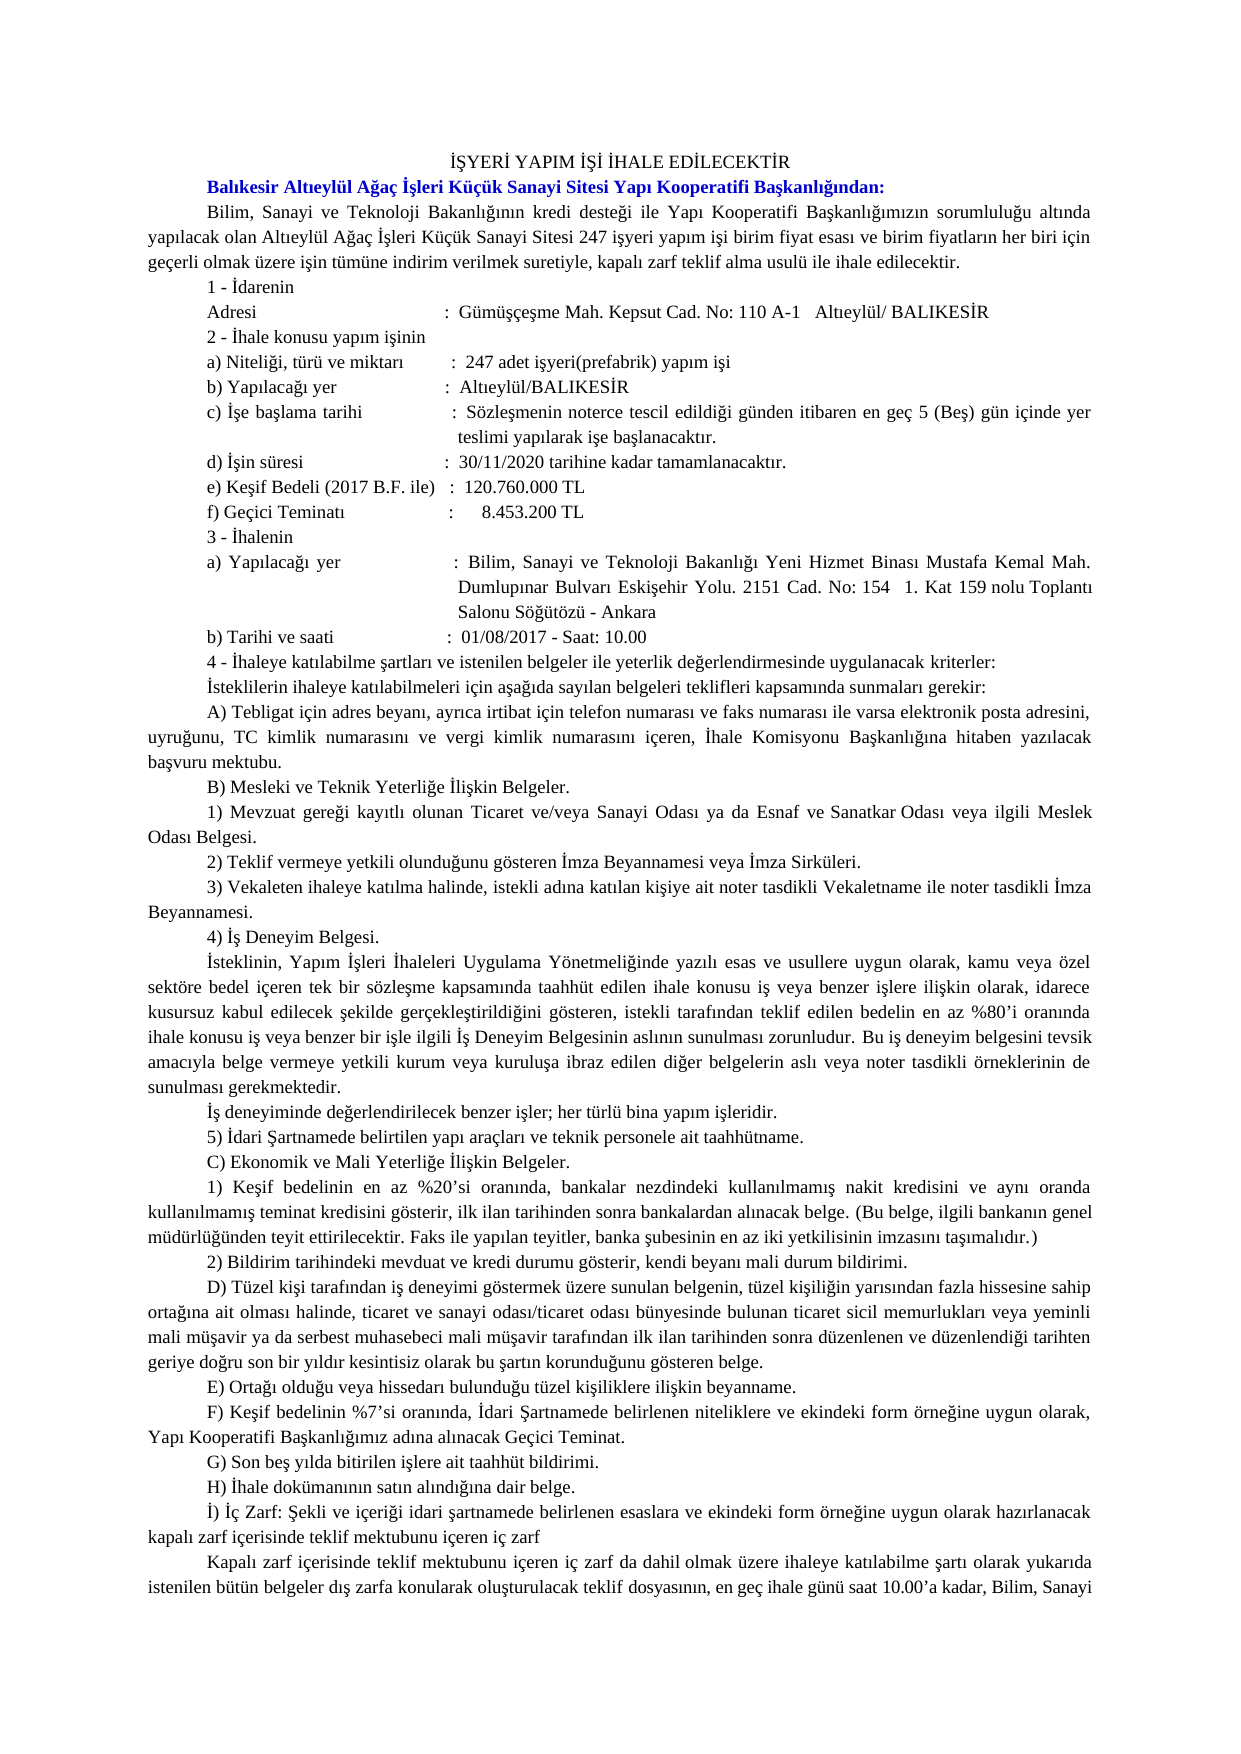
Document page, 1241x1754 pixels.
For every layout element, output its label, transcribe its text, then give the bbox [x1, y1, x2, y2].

text a) Yapılacağı yer : Bilim, Sanayi ve Teknoloji Bakanlığı Yeni Hizmet Binası Mustafa Kemal Mah. Dumlupınar Bulvarı Eskişehir Yolu. 2151 Cad. No: 154 1. Kat 159 nolu Toplantı Salonu Söğütözü - Ankara [207, 548, 1093, 623]
text G) Son beş yılda bitirilen işlere ait taahhüt bildirimi. [148, 1448, 1093, 1473]
text İŞYERİ YAPIM İŞİ İHALE EDİLECEKTİR [148, 148, 1093, 173]
text E) Ortağı olduğu veya hissedarı bulunduğu tüzel kişiliklere ilişkin beyanname. [148, 1373, 1093, 1398]
text e) Keşif Bedeli (2017 B.F. ile) : 120.760.000 TL [207, 473, 1093, 498]
text F) Keşif bedelinin %7’si oranında, İdari Şartnamede belirlenen niteliklere ve ekindeki form örneğine uygun olarak, Yapı Kooperatifi Başkanlığımız adına alınacak Geçici Teminat. [148, 1398, 1093, 1448]
text C) Ekonomik ve Mali Yeterliğe İlişkin Belgeler. [148, 1148, 1093, 1173]
text 3 - İhalenin [207, 523, 1093, 548]
text İş deneyiminde değerlendirilecek benzer işler; her türlü bina yapım işleridir. [148, 1098, 1093, 1123]
text a) Niteliği, türü ve miktarı : 247 adet işyeri(prefabrik) yapım işi [207, 348, 1093, 373]
text 4) İş Deneyim Belgesi. [148, 923, 1093, 948]
text Adresi : Gümüşçeşme Mah. Kepsut Cad. No: 110 A-1 Altıeylül/ BALIKESİR [207, 298, 1093, 323]
text 1) Mevzuat gereği kayıtlı olunan Ticaret ve/veya Sanayi Odası ya da Esnaf ve Sanatkar Odası veya ilgili Meslek Odası Belgesi. [148, 798, 1093, 848]
text B) Mesleki ve Teknik Yeterliğe İlişkin Belgeler. [148, 773, 1093, 798]
text d) İşin süresi : 30/11/2020 tarihine kadar tamamlanacaktır. [207, 448, 1093, 473]
text b) Tarihi ve saati : 01/08/2017 - Saat: 10.00 [207, 623, 1093, 648]
text İ) İç Zarf: Şekli ve içeriği idari şartnamede belirlenen esaslara ve ekindeki form örneğine uygun olarak hazırlanacak kapalı zarf içerisinde teklif mektubunu içeren iç zarf [148, 1498, 1093, 1548]
text İsteklinin, Yapım İşleri İhaleleri Uygulama Yönetmeliğinde yazılı esas ve usullere uygun olarak, kamu veya özel sektöre bedel içeren tek bir sözleşme kapsamında taahhüt edilen ihale konusu iş veya benzer işlere ilişkin olarak, idarece kusursuz kabul edilecek şekilde gerçekleştirildiğini gösteren, istekli tarafından teklif edilen bedelin en az %80’i oranında ihale konusu iş veya benzer bir işle ilgili İş Deneyim Belgesinin aslının sunulması zorunludur. Bu iş deneyim belgesini tevsik amacıyla belge vermeye yetkili kurum veya kuruluşa ibraz edilen diğer belgelerin aslı veya noter tasdikli örneklerinin de sunulması gerekmektedir. [148, 948, 1093, 1098]
text 2 - İhale konusu yapım işinin [207, 323, 1093, 348]
text 3) Vekaleten ihaleye katılma halinde, istekli adına katılan kişiye ait noter tasdikli Vekaletname ile noter tasdikli İmza Beyannamesi. [148, 873, 1093, 923]
text İsteklilerin ihaleye katılabilmeleri için aşağıda sayılan belgeleri teklifleri kapsamında sunmaları gerekir: [148, 673, 1093, 698]
text A) Tebligat için adres beyanı, ayrıca irtibat için telefon numarası ve faks numarası ile varsa elektronik posta adresini, uyruğunu, TC kimlik numarasını ve vergi kimlik numarasını içeren, İhale Komisyonu Başkanlığına hitaben yazılacak başvuru mektubu. [148, 698, 1093, 773]
text c) İşe başlama tarihi : Sözleşmenin noterce tescil edildiği günden itibaren en geç 5 (Beş) gün içinde yer teslimi yapılarak işe başlanacaktır. [207, 398, 1093, 448]
text 5) İdari Şartnamede belirtilen yapı araçları ve teknik personele ait taahhütname. [148, 1123, 1093, 1148]
text 1 - İdarenin [148, 273, 1093, 298]
text f) Geçici Teminatı : 8.453.200 TL [207, 498, 1093, 523]
text 2) Bildirim tarihindeki mevduat ve kredi durumu gösterir, kendi beyanı mali durum bildirimi. [148, 1248, 1093, 1273]
text D) Tüzel kişi tarafından iş deneyimi göstermek üzere sunulan belgenin, tüzel kişiliğin yarısından fazla hissesine sahip ortağına ait olması halinde, ticaret ve sanayi odası/ticaret odası bünyesinde bulunan ticaret sicil memurlukları veya yeminli mali müşavir ya da serbest muhasebeci mali müşavir tarafından ilk ilan tarihinden sonra düzenlenen ve düzenlendiği tarihten geriye doğru son bir yıldır kesintisiz olarak bu şartın korunduğunu gösteren belge. [148, 1273, 1093, 1373]
text 2) Teklif vermeye yetkili olunduğunu gösteren İmza Beyannamesi veya İmza Sirküleri. [148, 848, 1093, 873]
text 1) Keşif bedelinin en az %20’si oranında, bankalar nezdindeki kullanılmamış nakit kredisini ve aynı oranda kullanılmamış teminat kredisini gösterir, ilk ilan tarihinden sonra bankalardan alınacak belge. (Bu belge, ilgili bankanın genel müdürlüğünden teyit ettirilecektir. Faks ile yapılan teyitler, banka şubesinin en az iki yetkilisinin imzasını taşımalıdır.) [148, 1173, 1093, 1248]
text 4 - İhaleye katılabilme şartları ve istenilen belgeler ile yeterlik değerlendirmesinde uygulanacak kriterler: [148, 648, 1093, 673]
text b) Yapılacağı yer : Altıeylül/BALIKESİR [207, 373, 1093, 398]
text Bilim, Sanayi ve Teknoloji Bakanlığının kredi desteği ile Yapı Kooperatifi Başkanlığımızın sorumluluğu altında yapılacak olan Altıeylül Ağaç İşleri Küçük Sanayi Sitesi 247 işyeri yapım işi birim fiyat esası ve birim fiyatların her biri için geçerli olmak üzere işin tümüne indirim verilmek suretiyle, kapalı zarf teklif alma usulü ile ihale edilecektir. [148, 198, 1093, 273]
text Balıkesir Altıeylül Ağaç İşleri Küçük Sanayi Sitesi Yapı Kooperatifi Başkanlığından: [148, 173, 1093, 198]
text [148, 1548, 1093, 1598]
text H) İhale dokümanının satın alındığına dair belge. [148, 1473, 1093, 1498]
